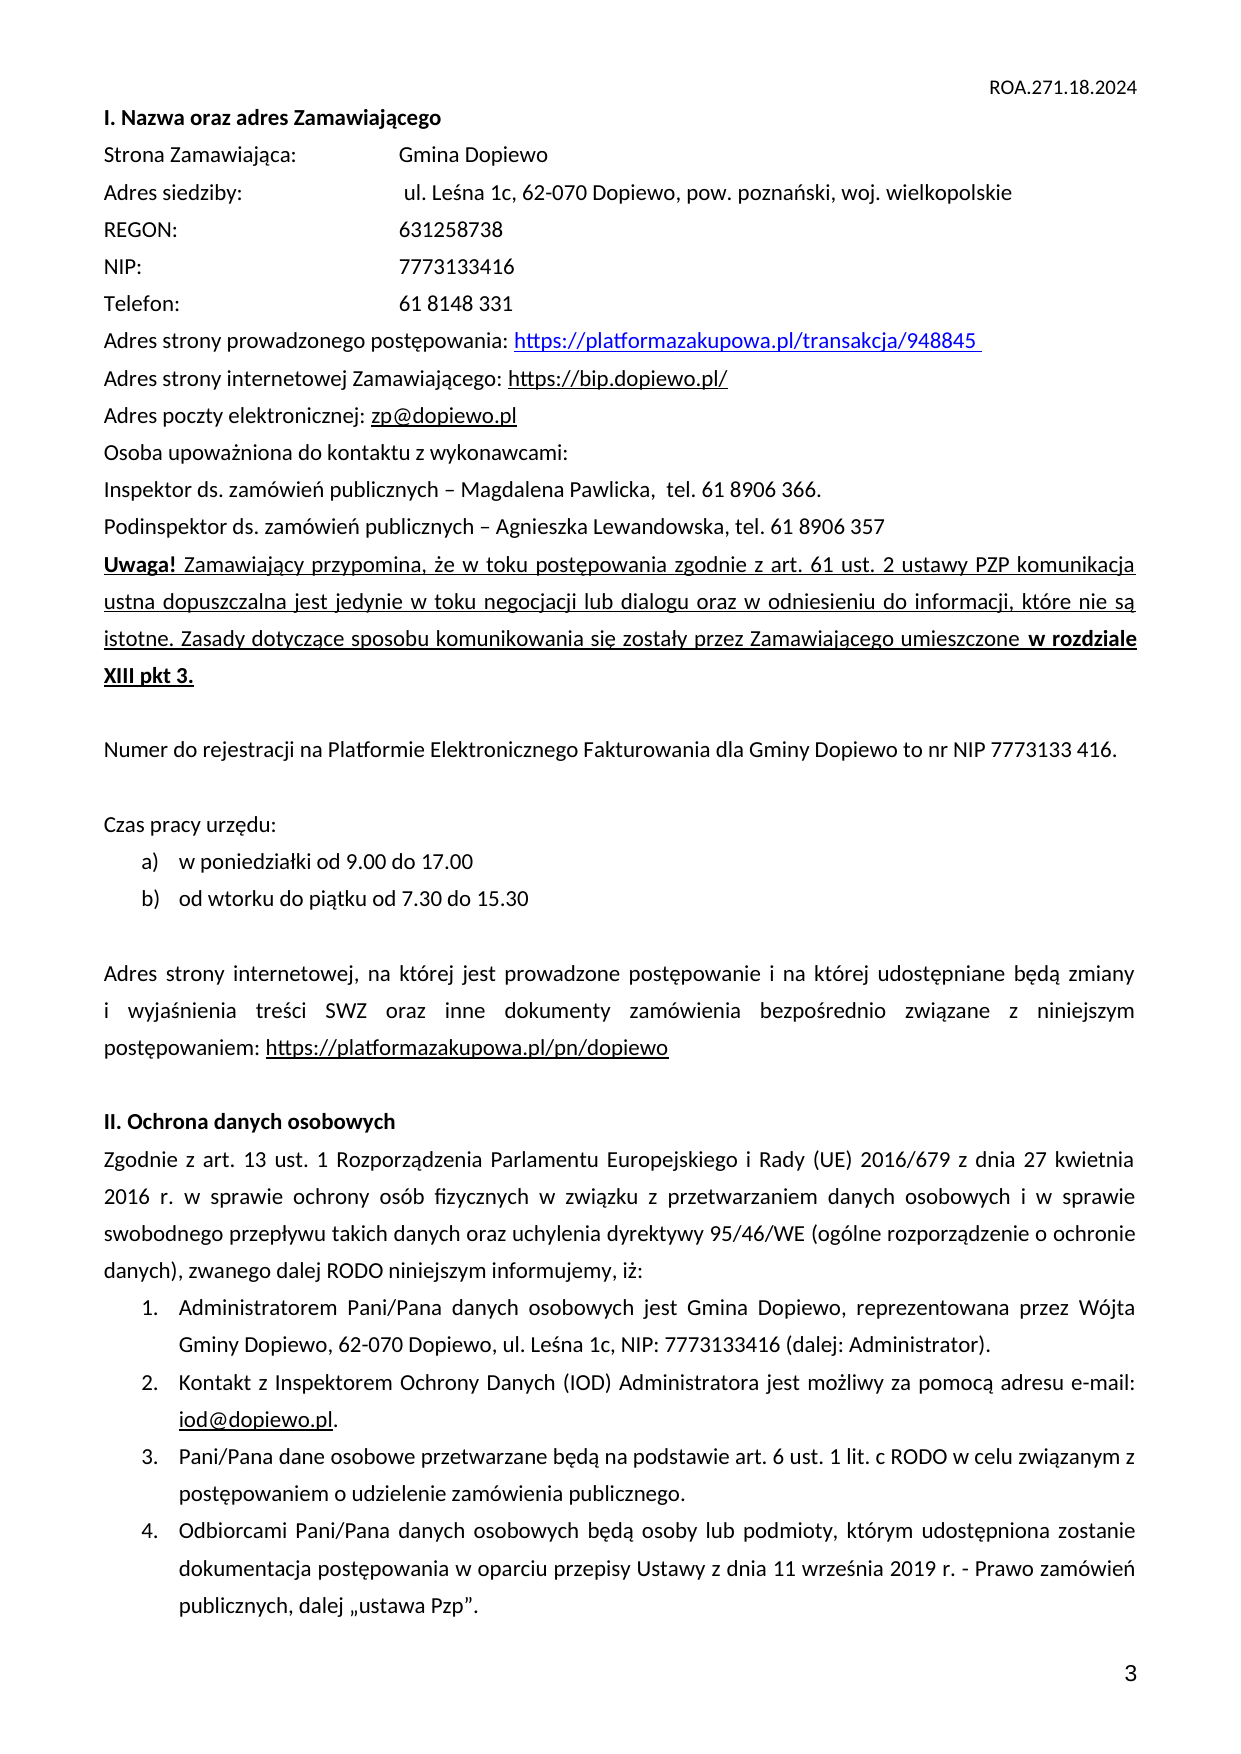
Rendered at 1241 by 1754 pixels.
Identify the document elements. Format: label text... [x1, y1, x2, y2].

text Zgodnie z art. 13 ust. 1 Rozporządzenia Parlamentu Europejskiego i Rady (UE) 2016/679 z dnia 27 kwietnia 2016 r. w sprawie ochrony osób fizycznych w związku z przetwarzaniem danych osobowych i w sprawie swobodnego przepływu takich danych oraz uchylenia dyrektywy 95/46/WE (ogólne rozporządzenie o ochronie danych), zwanego dalej RODO niniejszym informujemy, iż: [103, 1145, 1137, 1284]
text Uwaga! Zamawiający przypomina, że w toku postępowania zgodnie z art. 61 ust. 2 ustawy PZP komunikacja ustna dopuszczalna jest jedynie w toku negocjacji lub dialogu oraz w odniesieniu do informacji, które nie są istotne. Zasady dotyczące sposobu komunikowania się zostały przez Zamawiającego umieszczone w rozdziale XIII pkt 3. [103, 649, 1137, 689]
text REGON: 631258738 [103, 215, 1137, 243]
list Odbiorcami Pani/Pana danych osobowych będą osoby lub podmioty, którym udostępniona zostanie dokumentacja postępowania w oparciu przepisy Ustawy z dnia 11 września 2019 r. - Prawo zamówień publicznych, dalej „ustawa Pzp”. [141, 1517, 1137, 1619]
list od wtorku do piątku od 7.30 do 15.30 [141, 884, 1137, 912]
text Adres strony internetowej Zamawiającego: https://bip.dopiewo.pl/ [103, 364, 1137, 392]
text Adres poczty elektronicznej: zp@dopiewo.pl [103, 401, 1137, 429]
text NIP: 7773133416 [103, 252, 1137, 280]
text Adres siedziby: ul. Leśna 1c, 62-070 Dopiewo, pow. poznański, woj. wielkopolskie [103, 178, 1137, 206]
text Telefon: 61 8148 331 [103, 289, 1137, 317]
list w poniedziałki od 9.00 do 17.00 [141, 847, 1137, 875]
list Pani/Pana dane osobowe przetwarzane będą na podstawie art. 6 ust. 1 lit. c RODO w celu związanym z postępowaniem o udzielenie zamówienia publicznego. [141, 1442, 1137, 1507]
text Uwaga! Zamawiający przypomina, że w toku postępowania zgodnie z art. 61 ust. 2 ustawy PZP komunikacja ustna dopuszczalna jest jedynie w toku negocjacji lub dialogu oraz w odniesieniu do informacji, które nie są istotne. Zasady dotyczące sposobu komunikowania się zostały przez Zamawiającego umieszczone w rozdziale XIII pkt 3. [103, 550, 1137, 648]
subtitle II. Ochrona danych osobowych [103, 1107, 1137, 1136]
text Podinspektor ds. zamówień publicznych – Agnieszka Lewandowska, tel. 61 8906 357 [103, 512, 1137, 541]
text Numer do rejestracji na Platformie Elektronicznego Fakturowania dla Gminy Dopiewo to nr NIP 7773133 416. [103, 736, 1137, 764]
text Strona Zamawiająca: Gmina Dopiewo [103, 141, 1137, 169]
text I. Nazwa oraz adres Zamawiającego [103, 103, 1137, 131]
text Czas pracy urzędu: [103, 810, 1137, 838]
text Inspektor ds. zamówień publicznych – Magdalena Pawlicka, tel. 61 8906 366. [103, 475, 1137, 503]
text Adres strony prowadzonego postępowania: https://platformazakupowa.pl/transakcja/948845 [103, 327, 1137, 354]
list Kontakt z Inspektorem Ochrony Danych (IOD) Administratora jest możliwy za pomocą adresu e-mail: iod@dopiewo.pl. [141, 1368, 1137, 1433]
text Adres strony internetowej, na której jest prowadzone postępowanie i na której udostępniane będą zmiany i wyjaśnienia treści SWZ oraz inne dokumenty zamówienia bezpośrednio związane z niniejszym postępowaniem: https://platformazakupowa.pl/pn/dopiewo [103, 959, 1137, 1061]
text Osoba upoważniona do kontaktu z wykonawcami: [103, 438, 1137, 466]
list Administratorem Pani/Pana danych osobowych jest Gmina Dopiewo, reprezentowana przez Wójta Gminy Dopiewo, 62-070 Dopiewo, ul. Leśna 1c, NIP: 7773133416 (dalej: Administrator). [141, 1293, 1137, 1359]
